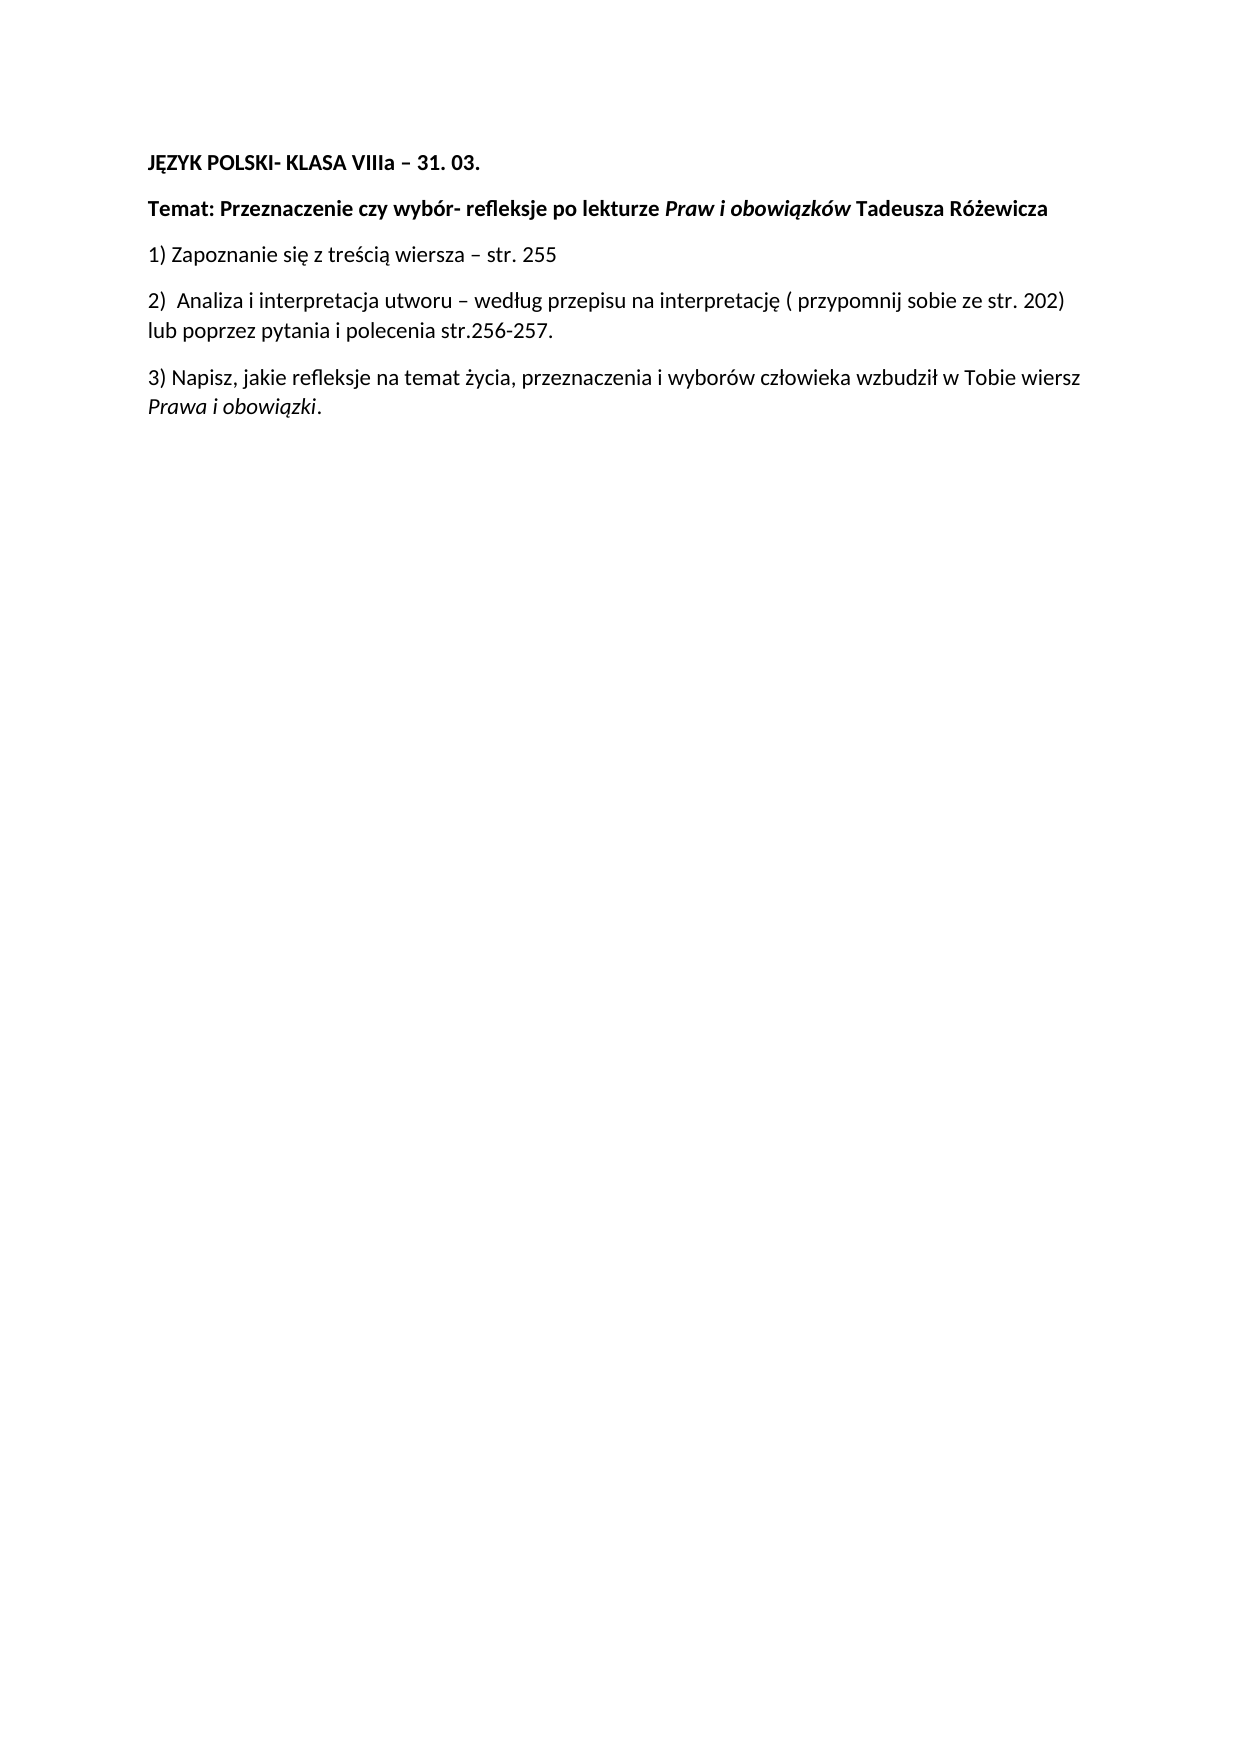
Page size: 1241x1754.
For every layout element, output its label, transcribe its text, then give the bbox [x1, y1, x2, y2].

text Temat: Przeznaczenie czy wybór- refleksje po lekturze Praw i obowiązków Tadeusza Różewicza [148, 194, 1093, 222]
text 2) Analiza i interpretacja utworu – według przepisu na interpretację ( przypomnij sobie ze str. 202) lub poprzez pytania i polecenia str.256-257. [148, 287, 1093, 344]
text JĘZYK POLSKI- KLASA VIIIa – 31. 03. [148, 148, 1093, 176]
text 3) Napisz, jakie refleksje na temat życia, przeznaczenia i wyborów człowieka wzbudził w Tobie wiersz Prawa i obowiązki. [148, 363, 1093, 420]
text 1) Zapoznanie się z treścią wiersza – str. 255 [148, 240, 1093, 268]
